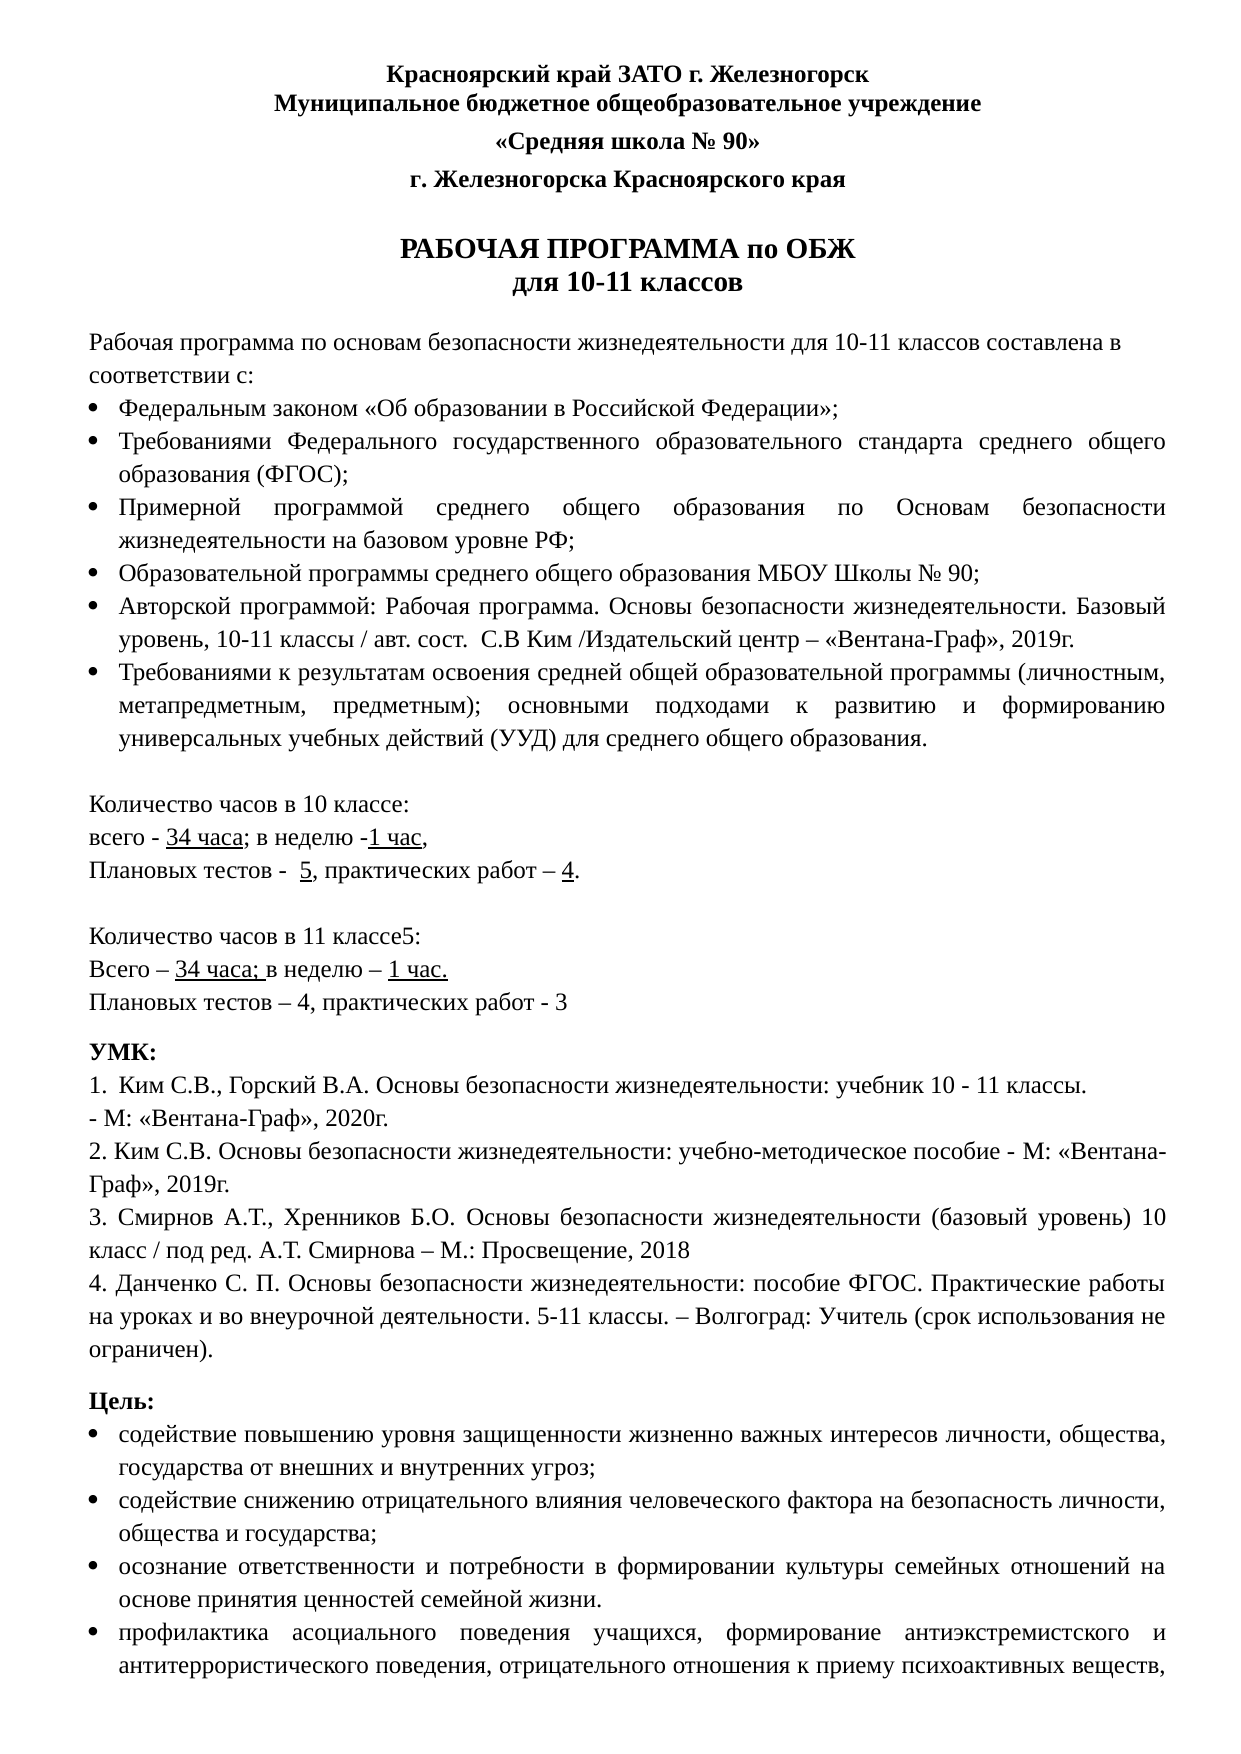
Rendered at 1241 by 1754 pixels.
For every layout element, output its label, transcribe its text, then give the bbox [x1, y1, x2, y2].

text Плановых тестов – 4, практических работ - 3 [89, 987, 1167, 1016]
text 4. Данченко С. П. Основы безопасности жизнедеятельности: пособие ФГОС. Практические работы на уроках и во внеурочной деятельности. 5-11 классы. – Волгоград: Учитель (срок использования не ограничен). [89, 1268, 1167, 1363]
list Авторской программой: Рабочая программа. Основы безопасности жизнедеятельности. Базовый уровень, 10-11 классы / авт. сост. С.В Ким /Издательский центр – «Вентана-Граф», 2019г. [89, 591, 1167, 653]
text «Средняя школа № 90» [89, 126, 1167, 155]
text Количество часов в 10 классе: [89, 789, 1167, 818]
text 2. Ким С.В. Основы безопасности жизнедеятельности: учебно-методическое пособие - М: «Вентана-Граф», 2019г. [89, 1136, 1167, 1198]
text Плановых тестов - 5, практических работ – 4. [89, 855, 1167, 884]
list содействие снижению отрицательного влияния человеческого фактора на безопасность личности, общества и государства; [89, 1485, 1167, 1547]
list осознание ответственности и потребности в формировании культуры семейных отношений на основе принятия ценностей семейной жизни. [89, 1551, 1167, 1613]
list Требованиями Федерального государственного образовательного стандарта среднего общего образования (ФГОС); [89, 426, 1167, 488]
list Ким С.В., Горский В.А. Основы безопасности жизнедеятельности: учебник 10 - 11 классы. [89, 1070, 1167, 1098]
list Федеральным законом «Об образовании в Российской Федерации»; [89, 393, 1167, 422]
text всего - 34 часа; в неделю -1 час, [89, 822, 1167, 851]
list содействие повышению уровня защищенности жизненно важных интересов личности, общества, государства от внешних и внутренних угроз; [89, 1419, 1167, 1481]
list Примерной программой среднего общего образования по Основам безопасности жизнедеятельности на базовом уровне РФ; [89, 492, 1167, 554]
text Муниципальное бюджетное общеобразовательное учреждение [89, 88, 1167, 117]
text Количество часов в 11 классе5: [89, 921, 1167, 950]
text Красноярский край ЗАТО г. Железногорск [89, 59, 1167, 88]
text Всего – 34 часа; в неделю – 1 час. [89, 954, 1167, 983]
list Требованиями к результатам освоения средней общей образовательной программы (личностным, метапредметным, предметным); основными подходами к развитию и формированию универсальных учебных действий (УУД) для среднего общего образования. [89, 657, 1167, 752]
text для 10-11 классов [89, 264, 1167, 298]
text УМК: [89, 1037, 1167, 1066]
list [89, 1617, 1167, 1679]
list Цель: [89, 1386, 1167, 1415]
list Образовательной программы среднего общего образования МБОУ Школы № 90; [89, 558, 1167, 587]
text г. Железногорска Красноярского края [89, 164, 1167, 193]
text - М: «Вентана-Граф», 2020г. [89, 1103, 1167, 1132]
text Рабочая программа по основам безопасности жизнедеятельности для 10-11 классов составлена в соответствии с: [89, 327, 1167, 389]
text 3. Смирнов А.Т., Хренников Б.О. Основы безопасности жизнедеятельности (базовый уровень) 10 класс / под ред. А.Т. Смирнова – М.: Просвещение, 2018 [89, 1202, 1167, 1264]
text РАБОЧАЯ ПРОГРАММА по ОБЖ [89, 231, 1167, 264]
